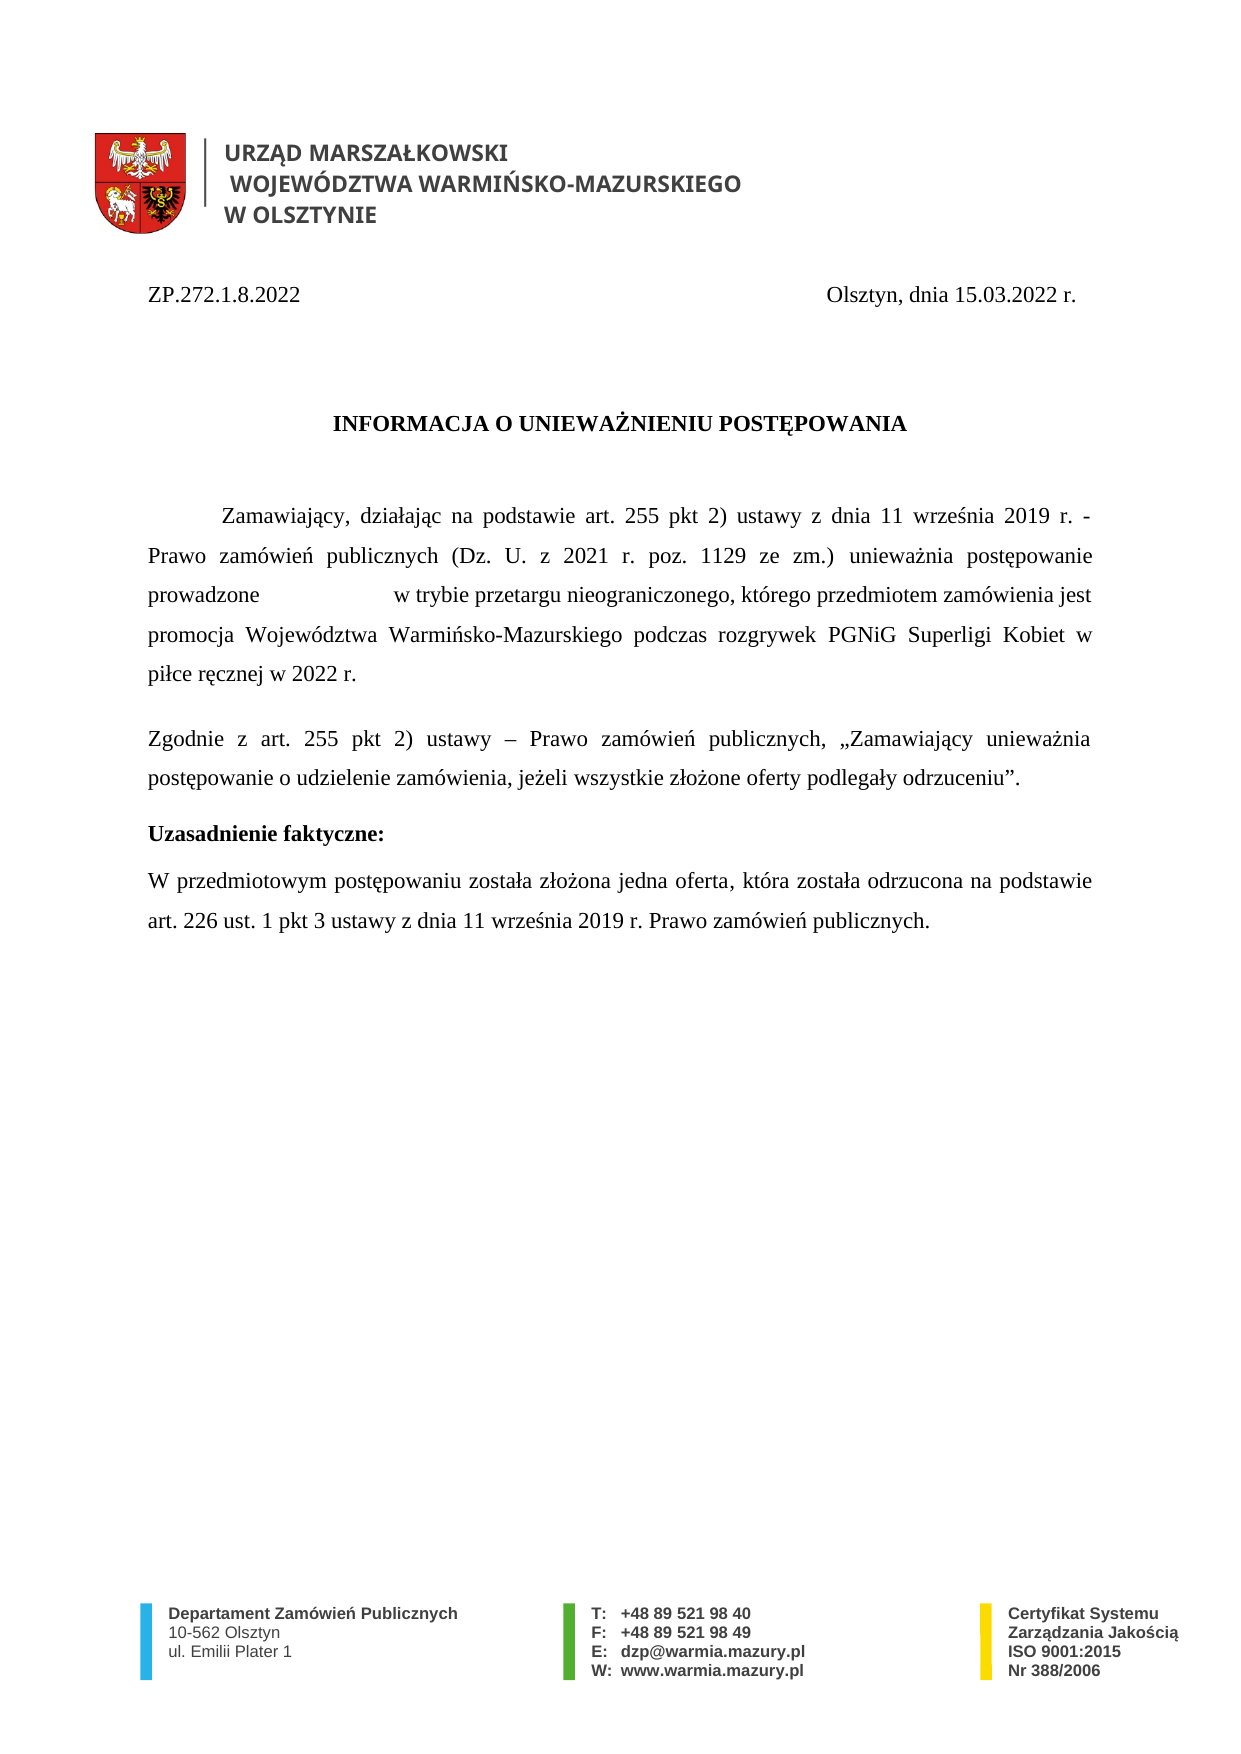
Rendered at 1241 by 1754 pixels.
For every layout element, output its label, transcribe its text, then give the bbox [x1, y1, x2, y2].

text ZP.272.1.8.2022 Olsztyn, dnia 15.03.2022 r. [148, 282, 1093, 308]
picture [0, 44, 224, 251]
text INFORMACJA O UNIEWAŻNIENIU POSTĘPOWANIA [148, 410, 1093, 437]
text Uzasadnienie faktyczne: [148, 820, 1093, 847]
text Zgodnie z art. 255 pkt 2) ustawy – Prawo zamówień publicznych, „Zamawiający unieważnia postępowanie o udzielenie zamówienia, jeżeli wszystkie złożone oferty podlegały odrzuceniu”. [148, 725, 1093, 791]
text W przedmiotowym postępowaniu została złożona jedna oferta, która została odrzucona na podstawie art. 226 ust. 1 pkt 3 ustawy z dnia 11 września 2019 r. Prawo zamówień publicznych. [148, 867, 1093, 933]
text Zamawiający, działając na podstawie art. 255 pkt 2) ustawy z dnia 11 września 2019 r. - Prawo zamówień publicznych (Dz. U. z 2021 r. poz. 1129 ze zm.) unieważnia postępowanie prowadzone w trybie przetargu nieograniczonego, którego przedmiotem zamówienia jest promocja Województwa Warmińsko-Mazurskiego podczas rozgrywek PGNiG Superligi Kobiet w piłce ręcznej w 2022 r. [148, 502, 1093, 687]
